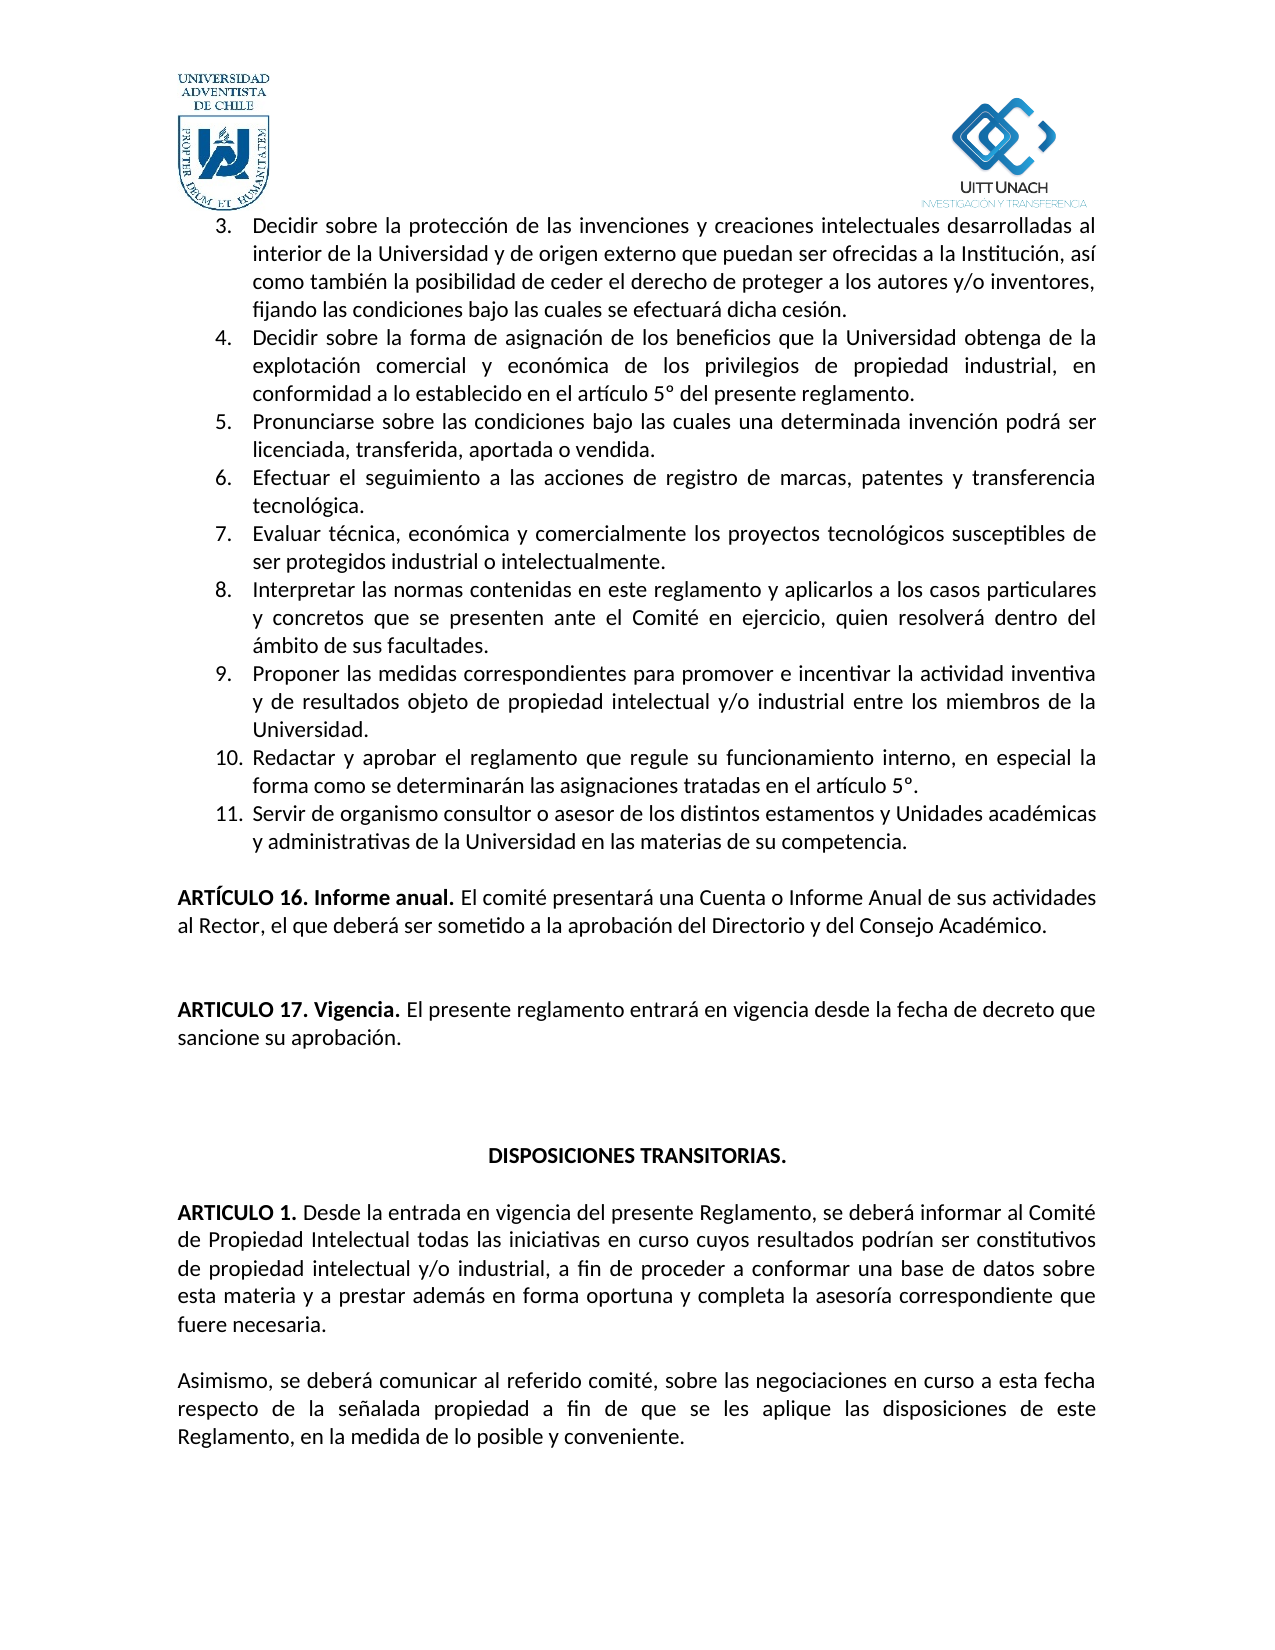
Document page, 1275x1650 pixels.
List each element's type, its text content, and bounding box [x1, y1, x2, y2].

list Interpretar las normas contenidas en este reglamento y aplicarlos a los casos particulares y concretos que se presenten ante el Comité en ejercicio, quien resolverá dentro del ámbito de sus facultades. [215, 575, 1098, 659]
picture [177, 73, 270, 211]
list Servir de organismo consultor o asesor de los distintos estamentos y Unidades académicas y administrativas de la Universidad en las materias de su competencia. [215, 799, 1098, 855]
text DISPOSICIONES TRANSITORIAS. [177, 1142, 1098, 1169]
picture [921, 97, 1087, 211]
list Evaluar técnica, económica y comercialmente los proyectos tecnológicos susceptibles de ser protegidos industrial o intelectualmente. [215, 519, 1098, 575]
text ARTÍCULO 16. Informe anual. El comité presentará una Cuenta o Informe Anual de sus actividades al Rector, el que deberá ser sometido a la aprobación del Directorio y del Consejo Académico. [177, 883, 1098, 939]
text ARTICULO 17. Vigencia. El presente reglamento entrará en vigencia desde la fecha de decreto que sancione su aprobación. [177, 995, 1098, 1051]
list Efectuar el seguimiento a las acciones de registro de marcas, patentes y transferencia tecnológica. [215, 463, 1098, 519]
list Redactar y aprobar el reglamento que regule su funcionamiento interno, en especial la forma como se determinarán las asignaciones tratadas en el artículo 5º. [215, 743, 1098, 799]
list Pronunciarse sobre las condiciones bajo las cuales una determinada invención podrá ser licenciada, transferida, aportada o vendida. [215, 407, 1098, 463]
list Decidir sobre la protección de las invenciones y creaciones intelectuales desarrolladas al interior de la Universidad y de origen externo que puedan ser ofrecidas a la Institución, así como también la posibilidad de ceder el derecho de proteger a los autores y/o inventores, fijando las condiciones bajo las cuales se efectuará dicha cesión. [215, 211, 1098, 323]
text ARTICULO 1. Desde la entrada en vigencia del presente Reglamento, se deberá informar al Comité de Propiedad Intelectual todas las iniciativas en curso cuyos resultados podrían ser constitutivos de propiedad intelectual y/o industrial, a fin de proceder a conformar una base de datos sobre esta materia y a prestar además en forma oportuna y completa la asesoría correspondiente que fuere necesaria. [177, 1198, 1098, 1338]
list Proponer las medidas correspondientes para promover e incentivar la actividad inventiva y de resultados objeto de propiedad intelectual y/o industrial entre los miembros de la Universidad. [215, 659, 1098, 743]
text Asimismo, se deberá comunicar al referido comité, sobre las negociaciones en curso a esta fecha respecto de la señalada propiedad a fin de que se les aplique las disposiciones de este Reglamento, en la medida de lo posible y conveniente. [177, 1366, 1098, 1450]
list Decidir sobre la forma de asignación de los beneficios que la Universidad obtenga de la explotación comercial y económica de los privilegios de propiedad industrial, en conformidad a lo establecido en el artículo 5º del presente reglamento. [215, 323, 1098, 407]
